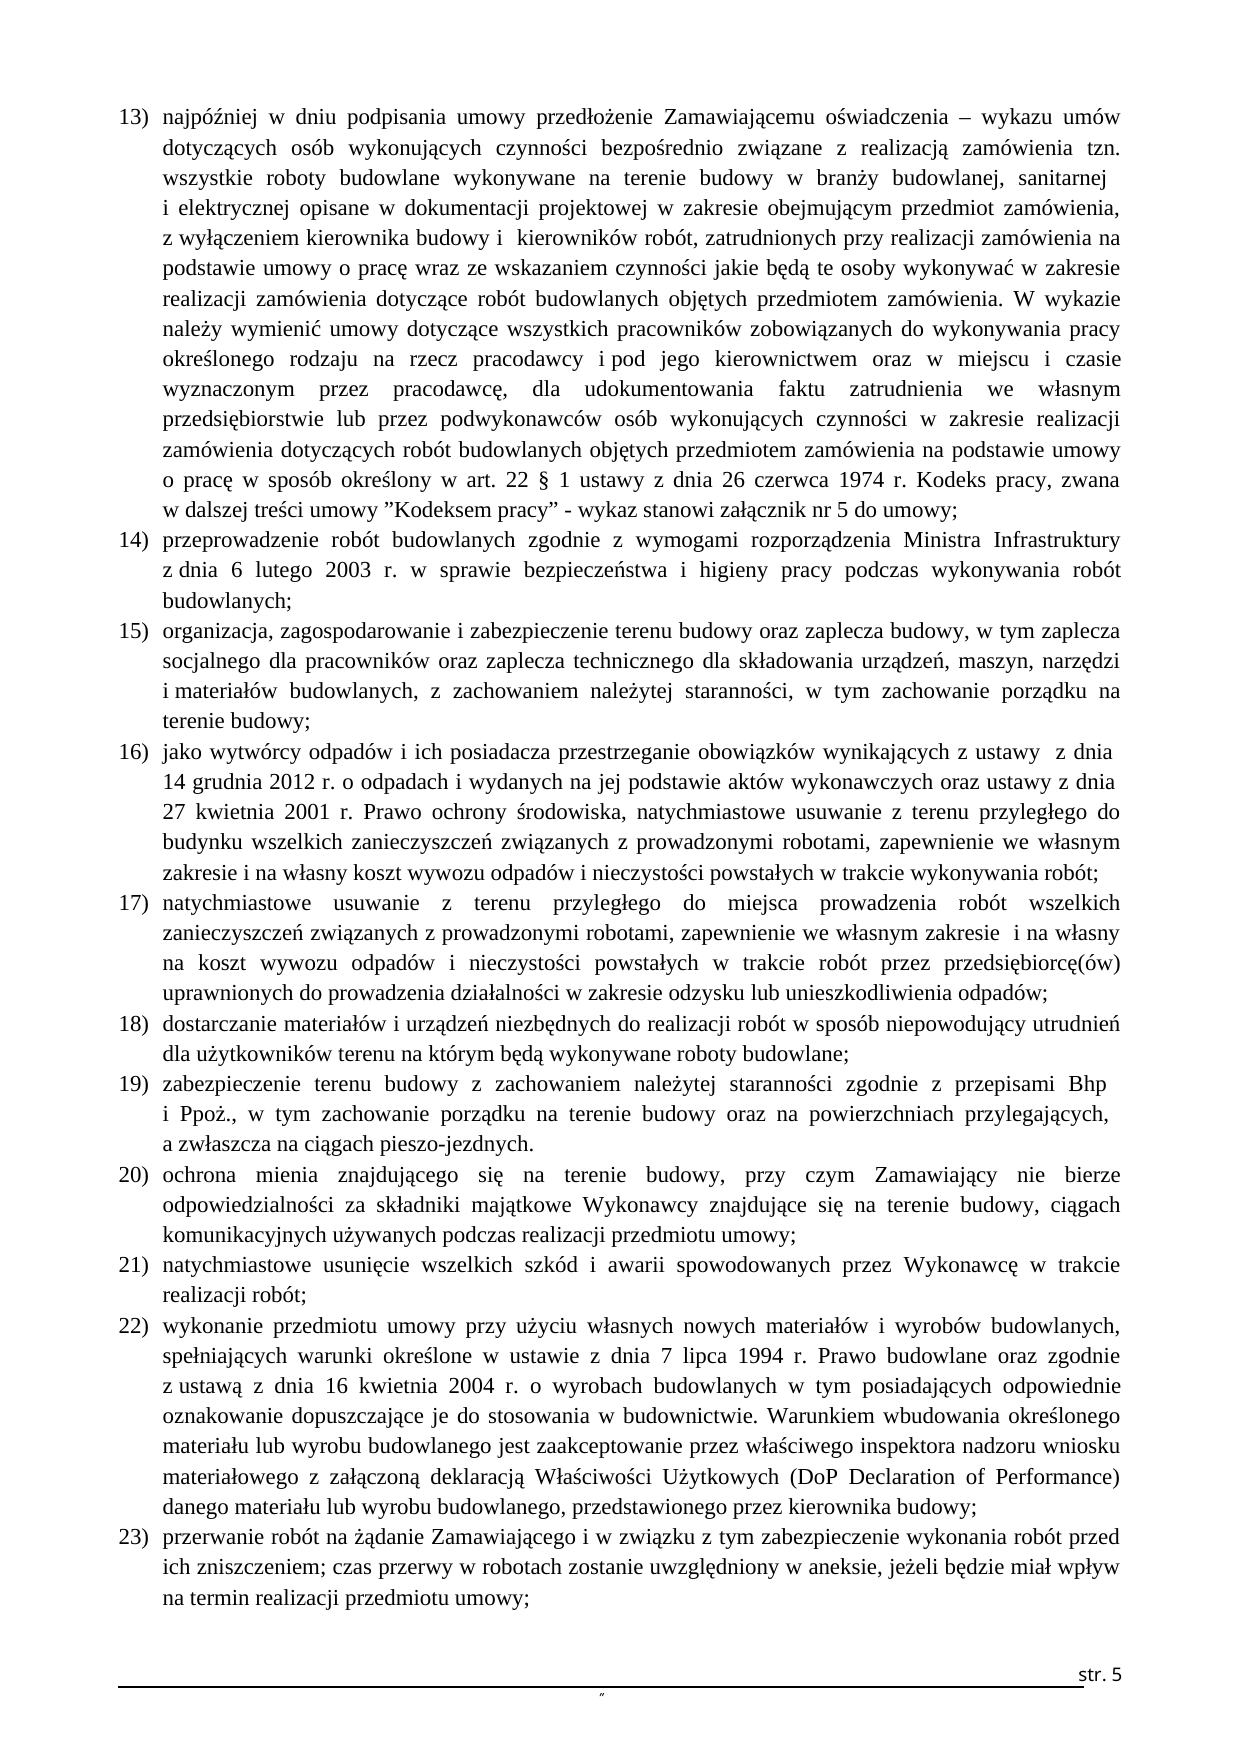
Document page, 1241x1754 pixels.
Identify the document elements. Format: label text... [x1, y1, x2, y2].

list zabezpieczenie terenu budowy z zachowaniem należytej staranności zgodnie z przepisami Bhp i Ppoż., w tym zachowanie porządku na terenie budowy oraz na powierzchniach przylegających, a zwłaszcza na ciągach pieszo-jezdnych. [118, 1070, 1122, 1157]
list przerwanie robót na żądanie Zamawiającego i w związku z tym zabezpieczenie wykonania robót przed ich zniszczeniem; czas przerwy w robotach zostanie uwzględniony w aneksie, jeżeli będzie miał wpływ na termin realizacji przedmiotu umowy; [118, 1523, 1122, 1610]
list wykonanie przedmiotu umowy przy użyciu własnych nowych materiałów i wyrobów budowlanych, spełniających warunki określone w ustawie z dnia 7 lipca 1994 r. Prawo budowlane oraz zgodnie z ustawą z dnia 16 kwietnia 2004 r. o wyrobach budowlanych w tym posiadających odpowiednie oznakowanie dopuszczające je do stosowania w budownictwie. Warunkiem wbudowania określonego materiału lub wyrobu budowlanego jest zaakceptowanie przez właściwego inspektora nadzoru wniosku materiałowego z załączoną deklaracją Właściwości Użytkowych (DoP Declaration of Performance) danego materiału lub wyrobu budowlanego, przedstawionego przez kierownika budowy; [118, 1312, 1122, 1519]
list przeprowadzenie robót budowlanych zgodnie z wymogami rozporządzenia Ministra Infrastruktury z dnia 6 lutego 2003 r. w sprawie bezpieczeństwa i higieny pracy podczas wykonywania robót budowlanych; [118, 526, 1122, 613]
list jako wytwórcy odpadów i ich posiadacza przestrzeganie obowiązków wynikających z ustawy z dnia 14 grudnia 2012 r. o odpadach i wydanych na jej podstawie aktów wykonawczych oraz ustawy z dnia 27 kwietnia 2001 r. Prawo ochrony środowiska, natychmiastowe usuwanie z terenu przyległego do budynku wszelkich zanieczyszczeń związanych z prowadzonymi robotami, zapewnienie we własnym zakresie i na własny koszt wywozu odpadów i nieczystości powstałych w trakcie wykonywania robót; [118, 738, 1122, 885]
list najpóźniej w dniu podpisania umowy przedłożenie Zamawiającemu oświadczenia – wykazu umów dotyczących osób wykonujących czynności bezpośrednio związane z realizacją zamówienia tzn. wszystkie roboty budowlane wykonywane na terenie budowy w branży budowlanej, sanitarnej i elektrycznej opisane w dokumentacji projektowej w zakresie obejmującym przedmiot zamówienia, z wyłączeniem kierownika budowy i kierowników robót, zatrudnionych przy realizacji zamówienia na podstawie umowy o pracę wraz ze wskazaniem czynności jakie będą te osoby wykonywać w zakresie realizacji zamówienia dotyczące robót budowlanych objętych przedmiotem zamówienia. W wykazie należy wymienić umowy dotyczące wszystkich pracowników zobowiązanych do wykonywania pracy określonego rodzaju na rzecz pracodawcy i pod jego kierownictwem oraz w miejscu i czasie wyznaczonym przez pracodawcę, dla udokumentowania faktu zatrudnienia we własnym przedsiębiorstwie lub przez podwykonawców osób wykonujących czynności w zakresie realizacji zamówienia dotyczących robót budowlanych objętych przedmiotem zamówienia na podstawie umowy o pracę w sposób określony w art. 22 § 1 ustawy z dnia 26 czerwca 1974 r. Kodeks pracy, zwana w dalszej treści umowy ”Kodeksem pracy” - wykaz stanowi załącznik nr 5 do umowy; [118, 103, 1122, 522]
list organizacja, zagospodarowanie i zabezpieczenie terenu budowy oraz zaplecza budowy, w tym zaplecza socjalnego dla pracowników oraz zaplecza technicznego dla składowania urządzeń, maszyn, narzędzi i materiałów budowlanych, z zachowaniem należytej staranności, w tym zachowanie porządku na terenie budowy; [118, 617, 1122, 734]
list natychmiastowe usuwanie z terenu przyległego do miejsca prowadzenia robót wszelkich zanieczyszczeń związanych z prowadzonymi robotami, zapewnienie we własnym zakresie i na własny na koszt wywozu odpadów i nieczystości powstałych w trakcie robót przez przedsiębiorcę(ów) uprawnionych do prowadzenia działalności w zakresie odzysku lub unieszkodliwienia odpadów; [118, 889, 1122, 1006]
list dostarczanie materiałów i urządzeń niezbędnych do realizacji robót w sposób niepowodujący utrudnień dla użytkowników terenu na którym będą wykonywane roboty budowlane; [118, 1010, 1122, 1066]
list ochrona mienia znajdującego się na terenie budowy, przy czym Zamawiający nie bierze odpowiedzialności za składniki majątkowe Wykonawcy znajdujące się na terenie budowy, ciągach komunikacyjnych używanych podczas realizacji przedmiotu umowy; [118, 1161, 1122, 1247]
list natychmiastowe usunięcie wszelkich szkód i awarii spowodowanych przez Wykonawcę w trakcie realizacji robót; [118, 1251, 1122, 1308]
